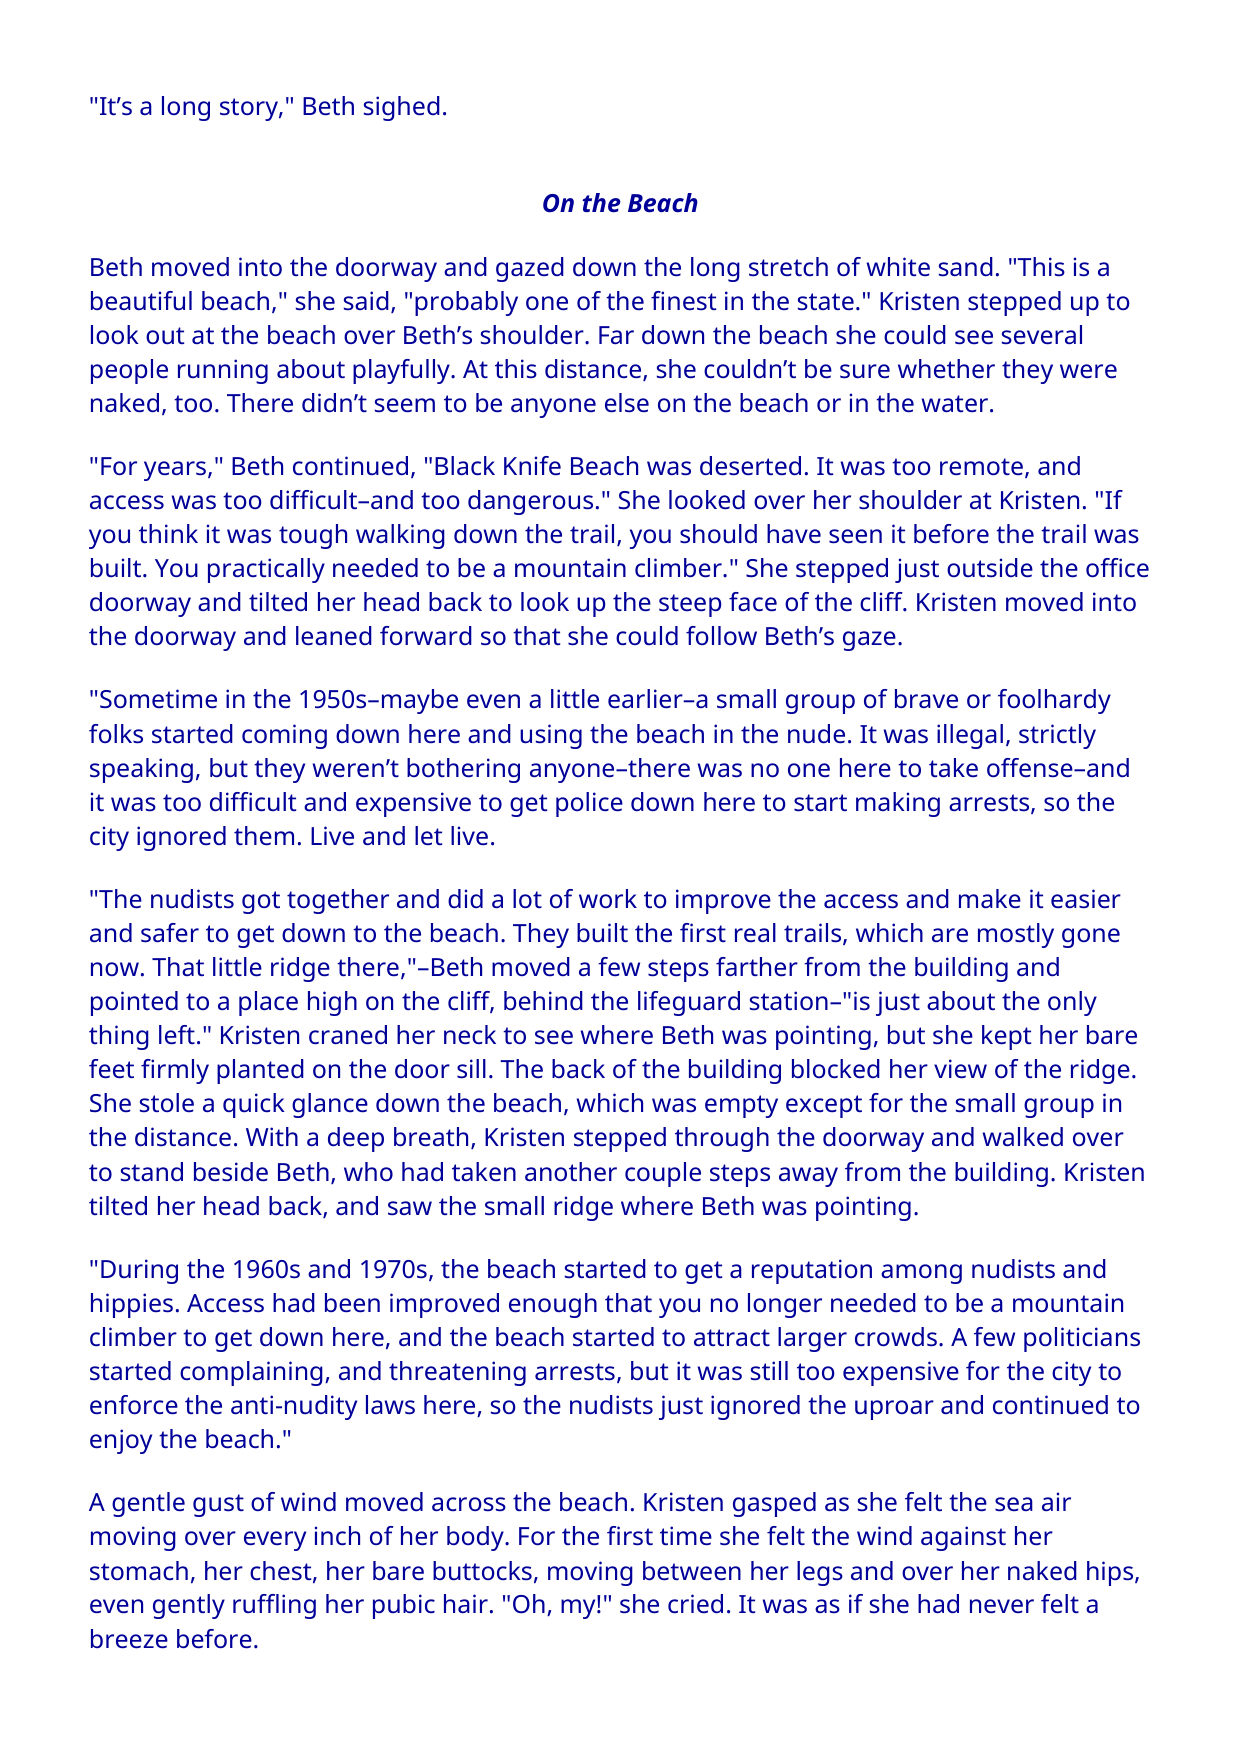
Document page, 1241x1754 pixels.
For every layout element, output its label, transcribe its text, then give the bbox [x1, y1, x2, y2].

text Beth moved into the doorway and gazed down the long stretch of white sand. "This is a beautiful beach," she said, "probably one of the finest in the state." Kristen stepped up to look out at the beach over Beth’s shoulder. Far down the beach she could see several people running about playfully. At this distance, she couldn’t be sure whether they were naked, too. There didn’t seem to be anyone else on the beach or in the water. [89, 249, 1152, 419]
text On the Beach [89, 186, 1152, 220]
text "During the 1960s and 1970s, the beach started to get a reputation among nudists and hippies. Access had been improved enough that you no longer needed to be a mountain climber to get down here, and the beach started to attract larger crowds. A few politicians started complaining, and threatening arrests, but it was still too expensive for the city to enforce the anti-nudity laws here, so the nudists just ignored the uproar and continued to enjoy the beach." [89, 1251, 1152, 1456]
text "Sometime in the 1950s–maybe even a little earlier–a small group of brave or foolhardy folks started coming down here and using the beach in the nude. It was illegal, strictly speaking, but they weren’t bothering anyone–there was no one here to take offense–and it was too difficult and expensive to get police down here to start making arrests, so the city ignored them. Live and let live. [89, 682, 1152, 852]
text "For years," Beth continued, "Black Knife Beach was deserted. It was too remote, and access was too difficult–and too dangerous." She looked over her shoulder at Kristen. "If you think it was tough walking down the trail, you should have seen it before the trail was built. You practically needed to be a mountain climber." She stepped just outside the office doorway and tilted her head back to look up the steep face of the cliff. Kristen moved into the doorway and leaned forward so that she could follow Beth’s gaze. [89, 449, 1152, 653]
text A gentle gust of wind moved across the beach. Kristen gasped as she felt the sea air moving over every inch of her body. For the first time she felt the wind against her stomach, her chest, her bare buttocks, moving between her legs and over her naked hips, even gently ruffling her pubic hair. "Oh, my!" she cried. It was as if she had never felt a breeze before. [89, 1485, 1152, 1655]
text "It’s a long story," Beth sighed. [89, 89, 1152, 123]
text "The nudists got together and did a lot of work to improve the access and make it easier and safer to get down to the beach. They built the first real trails, which are mostly gone now. That little ridge there,"–Beth moved a few steps farther from the building and pointed to a place high on the cliff, behind the lifeguard station–"is just about the only thing left." Kristen craned her neck to see where Beth was pointing, but she kept her bare feet firmly planted on the door sill. The back of the building blocked her view of the ridge. She stole a quick glance down the beach, which was empty except for the small group in the distance. With a deep breath, Kristen stepped through the doorway and walked over to stand beside Beth, who had taken another couple steps away from the building. Kristen tilted her head back, and saw the small ridge where Beth was pointing. [89, 882, 1152, 1222]
